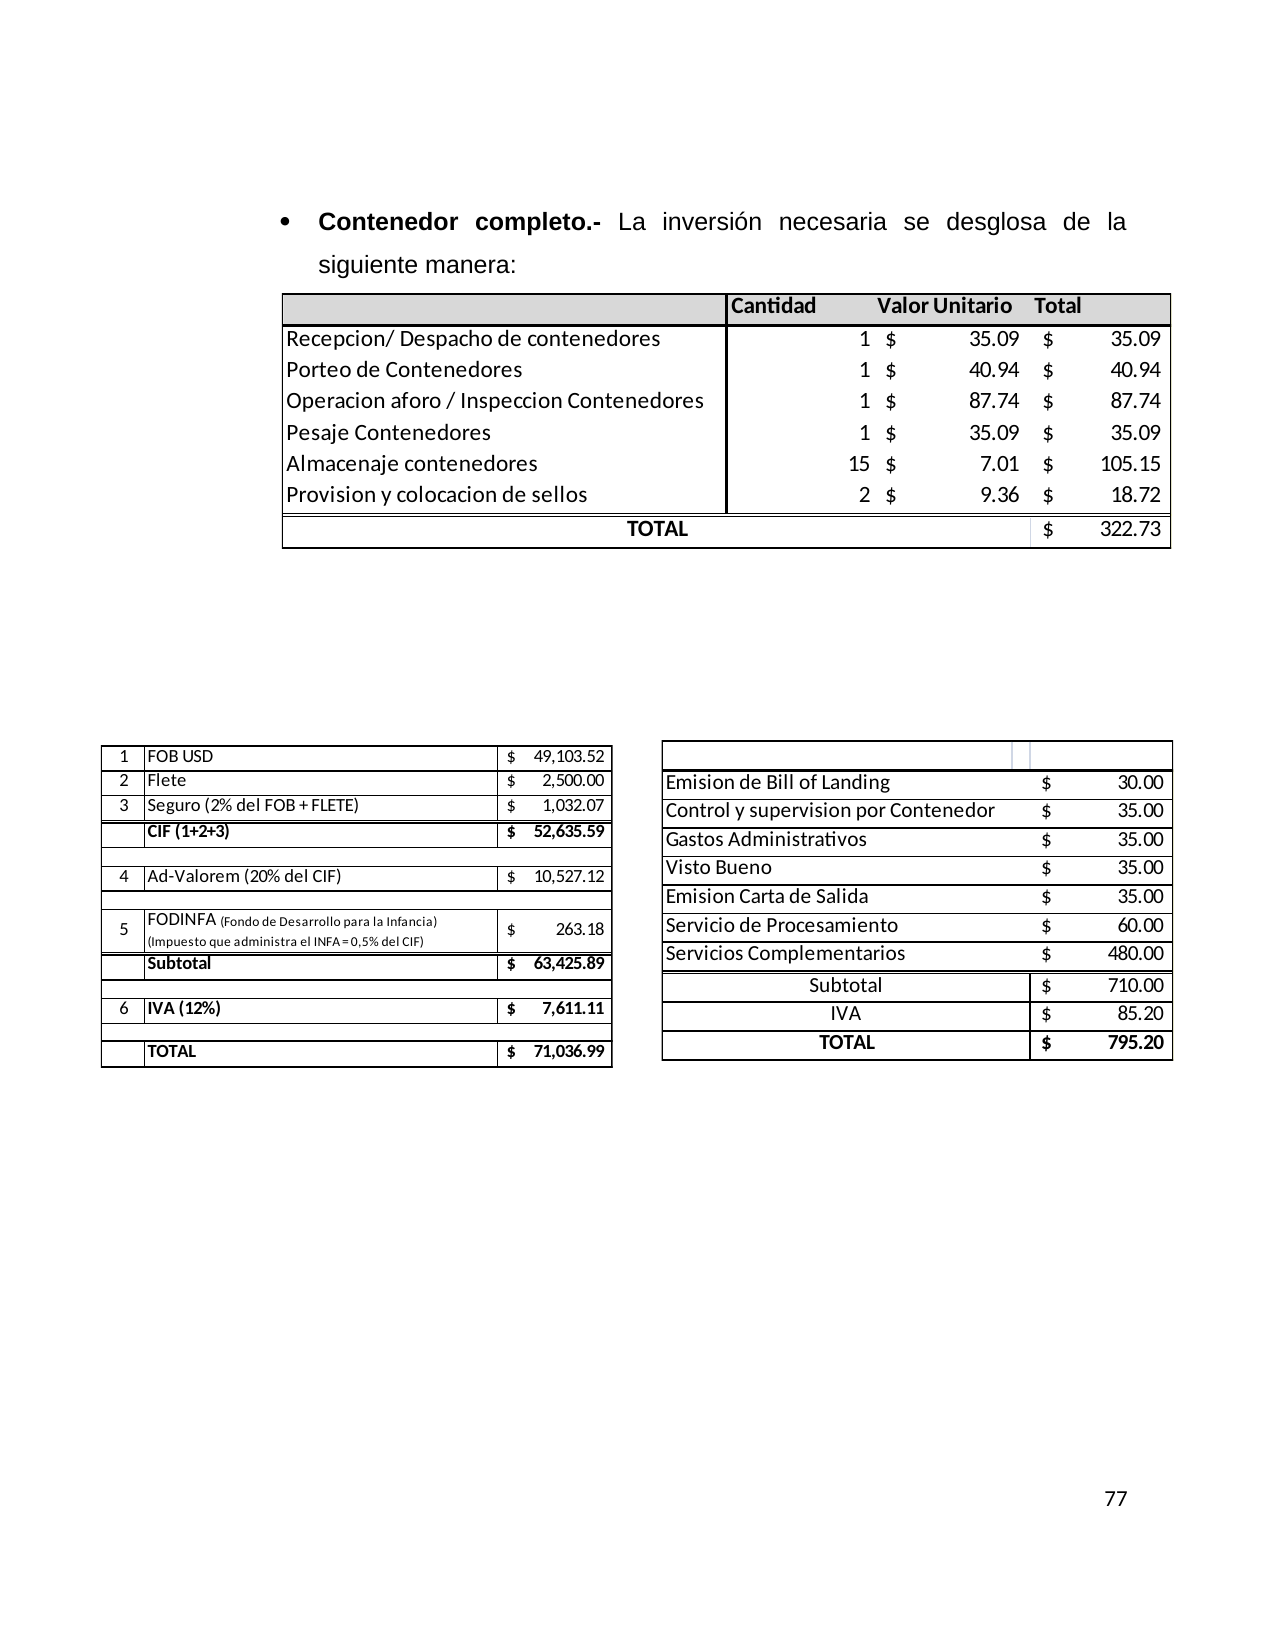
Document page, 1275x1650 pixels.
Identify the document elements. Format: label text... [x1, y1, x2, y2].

list Contenedor completo.- La inversión necesaria se desglosa de la siguiente manera: [281, 207, 1127, 279]
